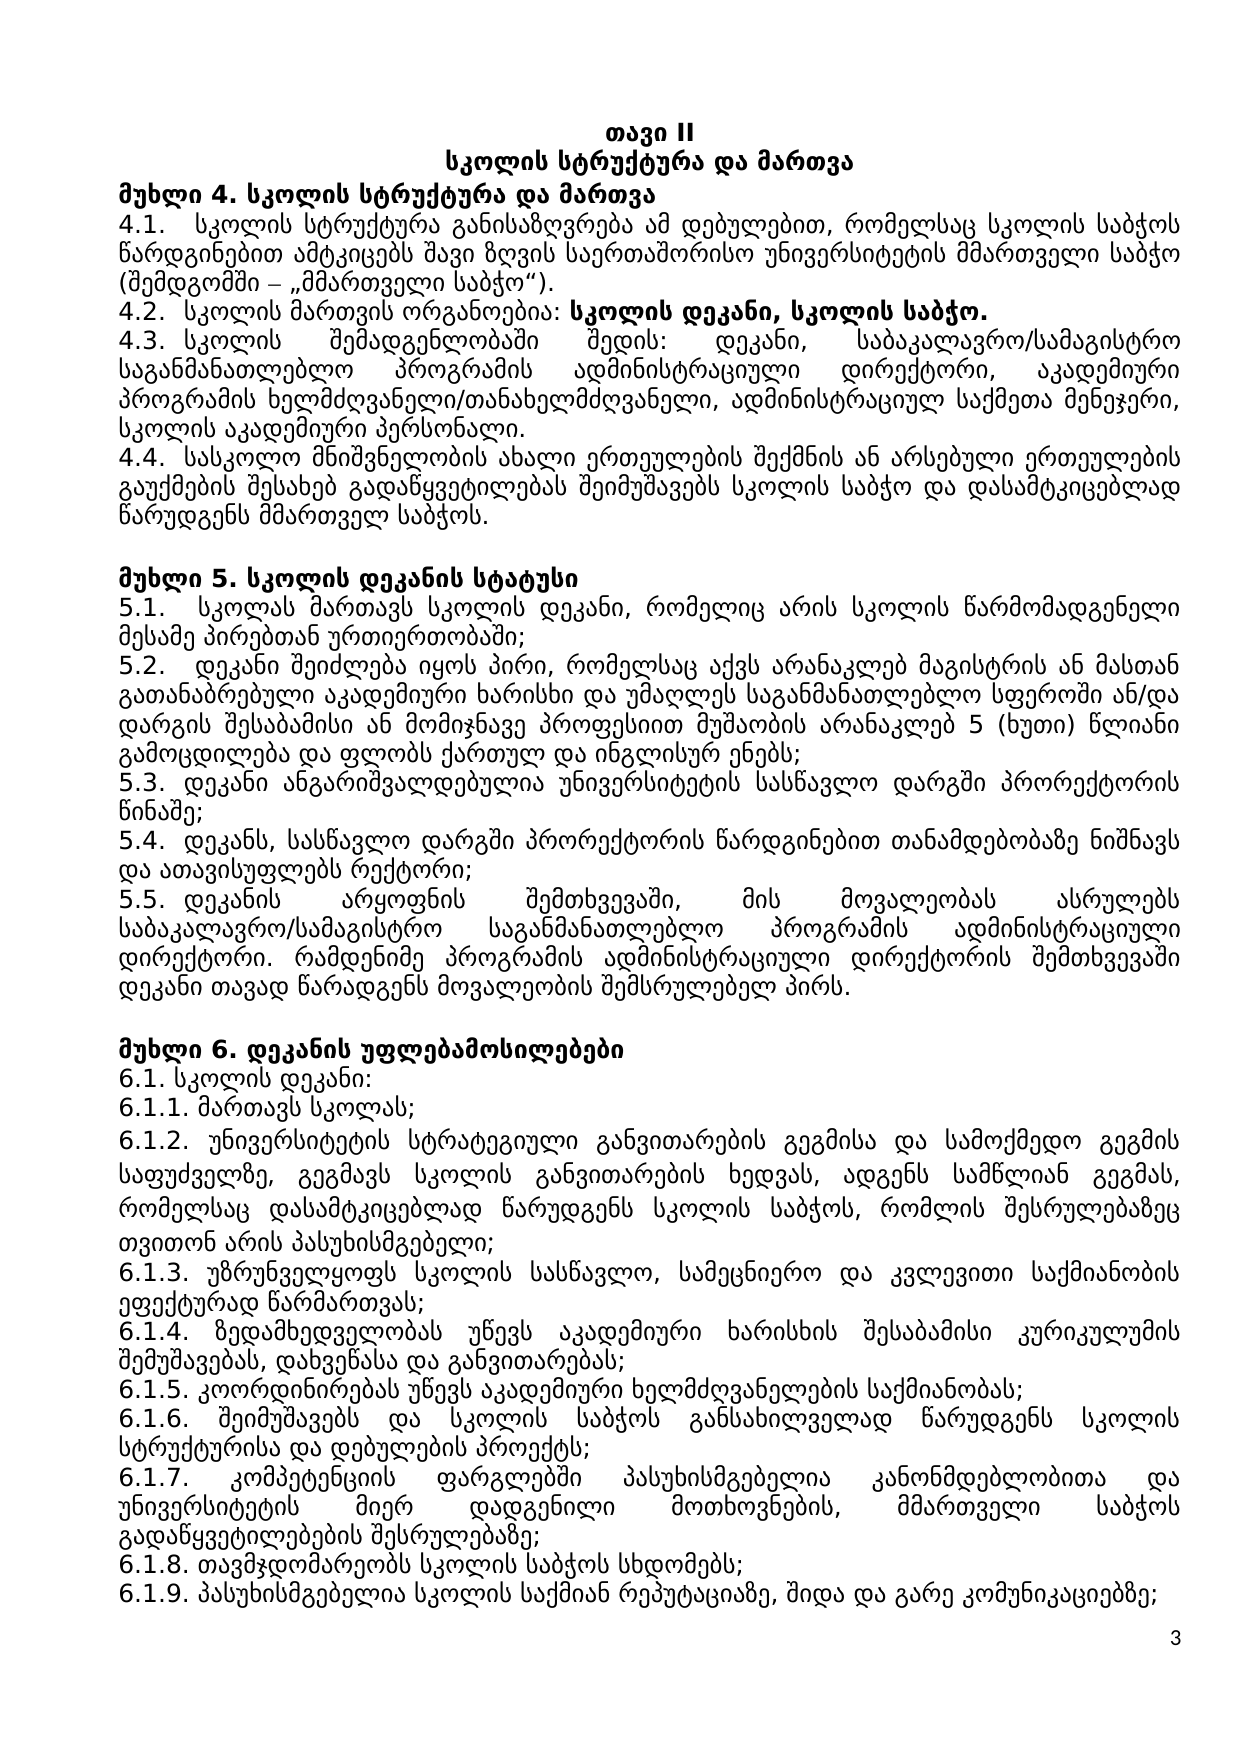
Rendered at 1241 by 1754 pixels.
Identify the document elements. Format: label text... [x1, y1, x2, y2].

subtitle მუხლი 4. სკოლის სტრუქტურა და მართვა [118, 181, 1181, 210]
list დეკანს, სასწავლო დარგში პრორექტორის წარდგინებით თანამდებობაზე ნიშნავს და ათავისუფლებს რექტორი; [118, 827, 1181, 885]
list სკოლის მართვის ორგანოებია: სკოლის დეკანი, სკოლის საბჭო. [118, 297, 1181, 327]
list სკოლის სტრუქტურა განისაზღვრება ამ დებულებით, რომელსაც სკოლის საბჭოს წარდგინებით ამტკიცებს შავი ზღვის საერთაშორისო უნივერსიტეტის მმართველი საბჭო (შემდგომში ‒ „მმართველი საბჭო“). [118, 210, 1181, 297]
list 6.1.7. კომპეტენციის ფარგლებში პასუხისმგებელია კანონმდებლობითა და უნივერსიტეტის მიერ დადგენილი მოთხოვნების, მმართველი საბჭოს გადაწყვეტილებების შესრულებაზე; [118, 1463, 1181, 1550]
list დეკანი შეიძლება იყოს პირი, რომელსაც აქვს არანაკლებ მაგისტრის ან მასთან გათანაბრებული აკადემიური ხარისხი და უმაღლეს საგანმანათლებლო სფეროში ან/და დარგის შესაბამისი ან მომიჯნავე პროფესიით მუშაობის არანაკლებ 5 (ხუთი) წლიანი გამოცდილება და ფლობს ქართულ და ინგლისურ ენებს; [118, 652, 1181, 768]
subtitle სკოლის სტრუქტურა და მართვა [118, 147, 1181, 176]
list სასკოლო მნიშვნელობის ახალი ერთეულების შექმნის ან არსებული ერთეულების გაუქმების შესახებ გადაწყვეტილებას შეიმუშავებს სკოლის საბჭო და დასამტკიცებლად წარუდგენს მმართველ საბჭოს. [118, 443, 1181, 531]
list სკოლას მართავს სკოლის დეკანი, რომელიც არის სკოლის წარმომადგენელი მესამე პირებთან ურთიერთობაში; [118, 593, 1181, 652]
list 6.1.4. ზედამხედველობას უწევს აკადემიური ხარისხის შესაბამისი კურიკულუმის შემუშავებას, დახვეწასა და განვითარებას; [118, 1317, 1181, 1375]
list 6.1.1. მართავს სკოლას; [118, 1093, 1181, 1122]
list 6.1.8. თავმჯდომარეობს სკოლის საბჭოს სხდომებს; [118, 1550, 1181, 1579]
list დეკანი ანგარიშვალდებულია უნივერსიტეტის სასწავლო დარგში პრორექტორის წინაშე; [118, 768, 1181, 827]
list დეკანის არყოფნის შემთხვევაში, მის მოვალეობას ასრულებს საბაკალავრო/სამაგისტრო საგანმანათლებლო პროგრამის ადმინისტრაციული დირექტორი. რამდენიმე პროგრამის ადმინისტრაციული დირექტორის შემთხვევაში დეკანი თავად წარადგენს მოვალეობის შემსრულებელ პირს. [118, 885, 1181, 1002]
list სკოლის შემადგენლობაში შედის: დეკანი, საბაკალავრო/სამაგისტრო საგანმანათლებლო პროგრამის ადმინისტრაციული დირექტორი, აკადემიური პროგრამის ხელმძღვანელი/თანახელმძღვანელი, ადმინისტრაციულ საქმეთა მენეჯერი, სკოლის აკადემიური პერსონალი. [118, 327, 1181, 443]
subtitle მუხლი 6. დეკანის უფლებამოსილებები [118, 1035, 1181, 1064]
list 6.1.6. შეიმუშავებს და სკოლის საბჭოს განსახილველად წარუდგენს სკოლის სტრუქტურისა და დებულების პროექტს; [118, 1404, 1181, 1463]
list 6.1.3. უზრუნველყოფს სკოლის სასწავლო, სამეცნიერო და კვლევითი საქმიანობის ეფექტურად წარმართვას; [118, 1259, 1181, 1317]
list 6.1.5. კოორდინირებას უწევს აკადემიური ხელმძღვანელების საქმიანობას; [118, 1375, 1181, 1404]
list 6.1.9. პასუხისმგებელია სკოლის საქმიან რეპუტაციაზე, შიდა და გარე კომუნიკაციებზე; [118, 1579, 1181, 1609]
list 6.1. სკოლის დეკანი: [118, 1064, 1181, 1093]
subtitle მუხლი 5. სკოლის დეკანის სტატუსი [118, 564, 1181, 593]
list 6.1.2. უნივერსიტეტის სტრატეგიული განვითარების გეგმისა და სამოქმედო გეგმის საფუძველზე, გეგმავს სკოლის განვითარების ხედვას, ადგენს სამწლიან გეგმას, რომელსაც დასამტკიცებლად წარუდგენს სკოლის საბჭოს, რომლის შესრულებაზეც თვითონ არის პასუხისმგებელი; [118, 1122, 1181, 1259]
subtitle თავი II [118, 118, 1181, 147]
